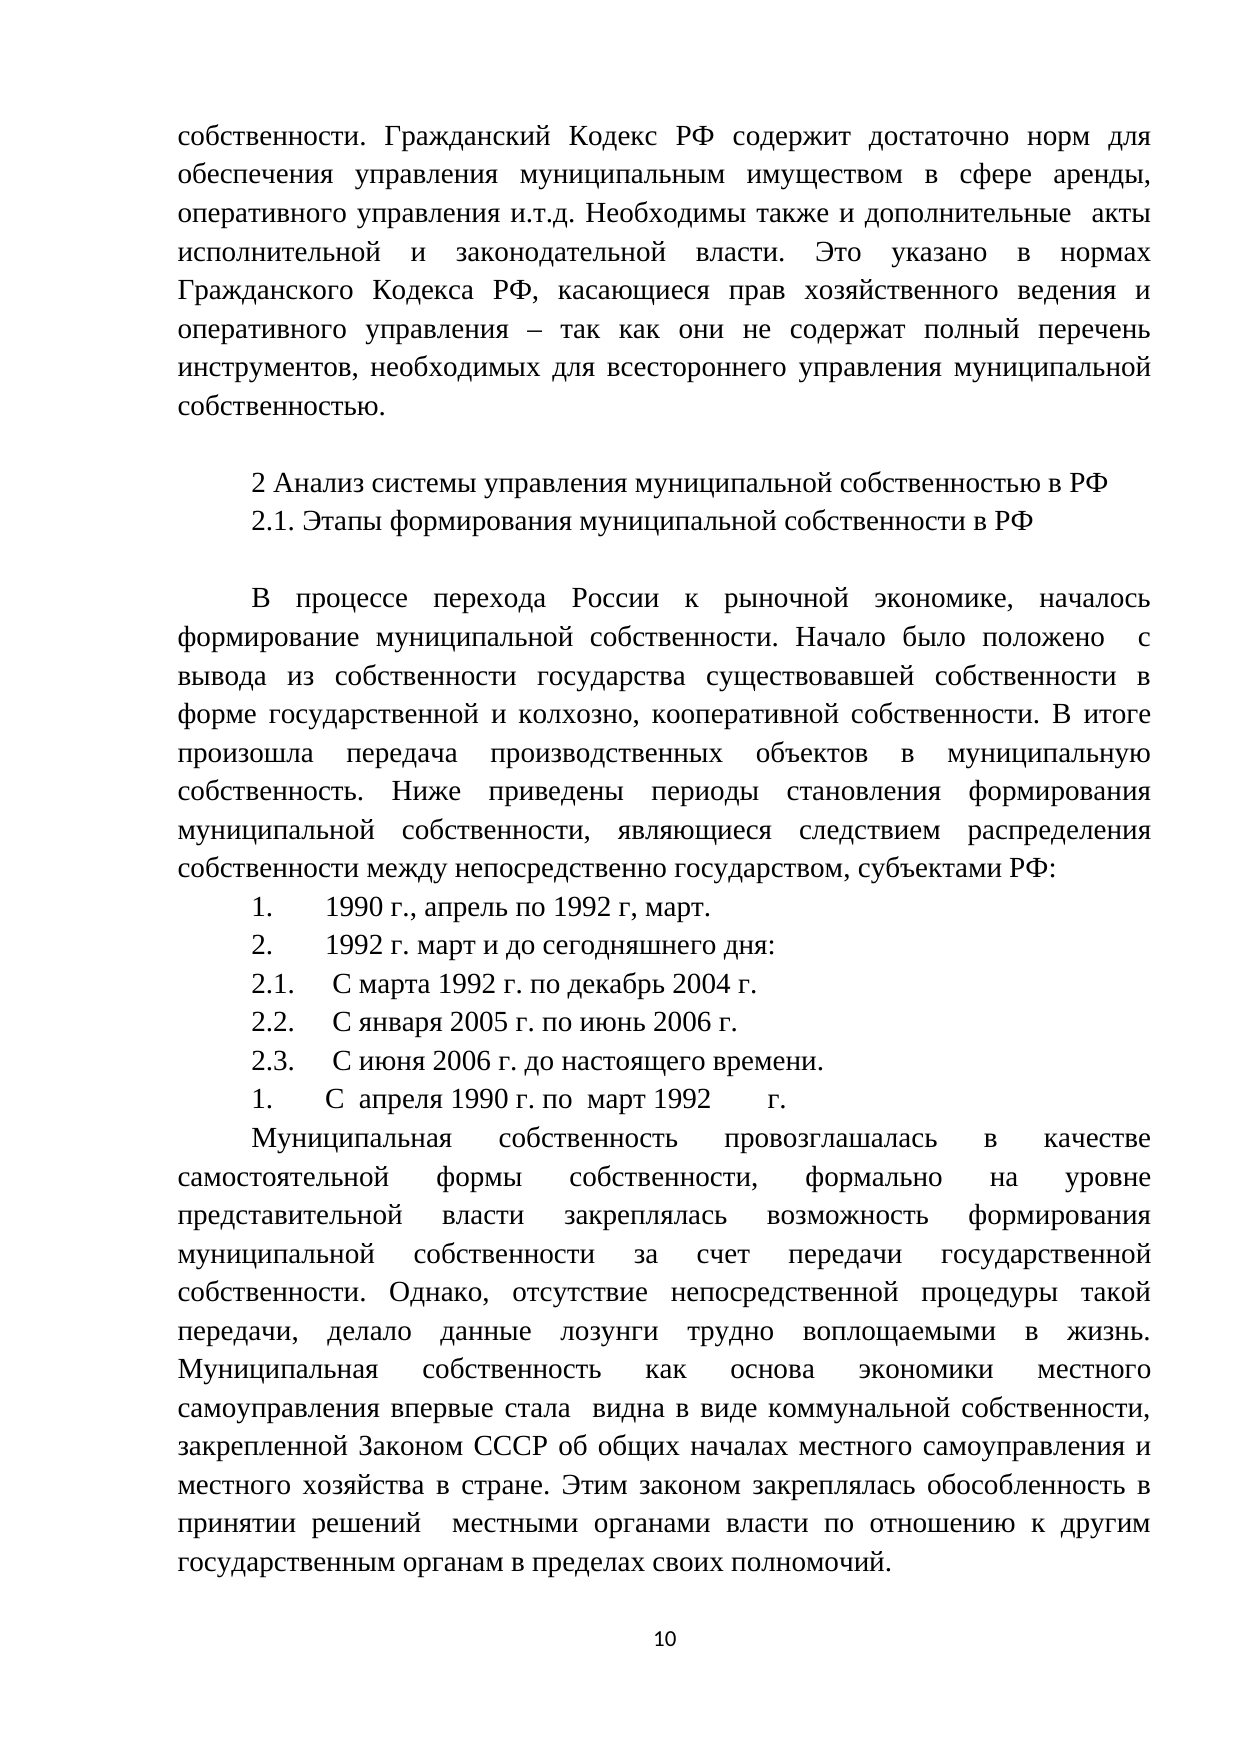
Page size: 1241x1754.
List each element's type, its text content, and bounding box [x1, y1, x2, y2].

text В процессе перехода России к рыночной экономике, началось формирование муниципальной собственности. Начало было положено с вывода из собственности государства существовавшей собственности в форме государственной и колхозно, кооперативной собственности. В итоге произошла передача производственных объектов в муниципальную собственность. Ниже приведены периоды становления формирования муниципальной собственности, являющиеся следствием распределения собственности между непосредственно государством, субъектами РФ: [177, 581, 1152, 884]
text Муниципальная собственность провозглашалась в качестве самостоятельной формы собственности, формально на уровне представительной власти закреплялась возможность формирования муниципальной собственности за счет передачи государственной собственности. Однако, отсутствие непосредственной процедуры такой передачи, делало данные лозунги трудно воплощаемыми в жизнь. Муниципальная собственность как основа экономики местного самоуправления впервые стала видна в виде коммунальной собственности, закрепленной Законом СССР об общих началах местного самоуправления и местного хозяйства в стране. Этим законом закреплялась обособленность в принятии решений местными органами власти по отношению к другим государственным органам в пределах своих полномочий. [177, 1120, 1152, 1578]
text 1. 1990 г., апрель по 1992 г, март. [177, 889, 1152, 922]
text 2.3. С июня 2006 г. до настоящего времени. [177, 1043, 1152, 1077]
text 2.1. С марта 1992 г. по декабрь 2004 г. [177, 966, 1152, 999]
text 2.2. С января 2005 г. по июнь 2006 г. [177, 1004, 1152, 1038]
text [177, 118, 1152, 421]
text 2.1. Этапы формирования муниципальной собственности в РФ [177, 503, 1152, 537]
text 1. С апреля 1990 г. по март 1992 г. [177, 1082, 1152, 1115]
text 2. 1992 г. март и до сегодняшнего дня: [177, 927, 1152, 961]
text 2 Анализ системы управления муниципальной собственностью в РФ [177, 465, 1152, 498]
